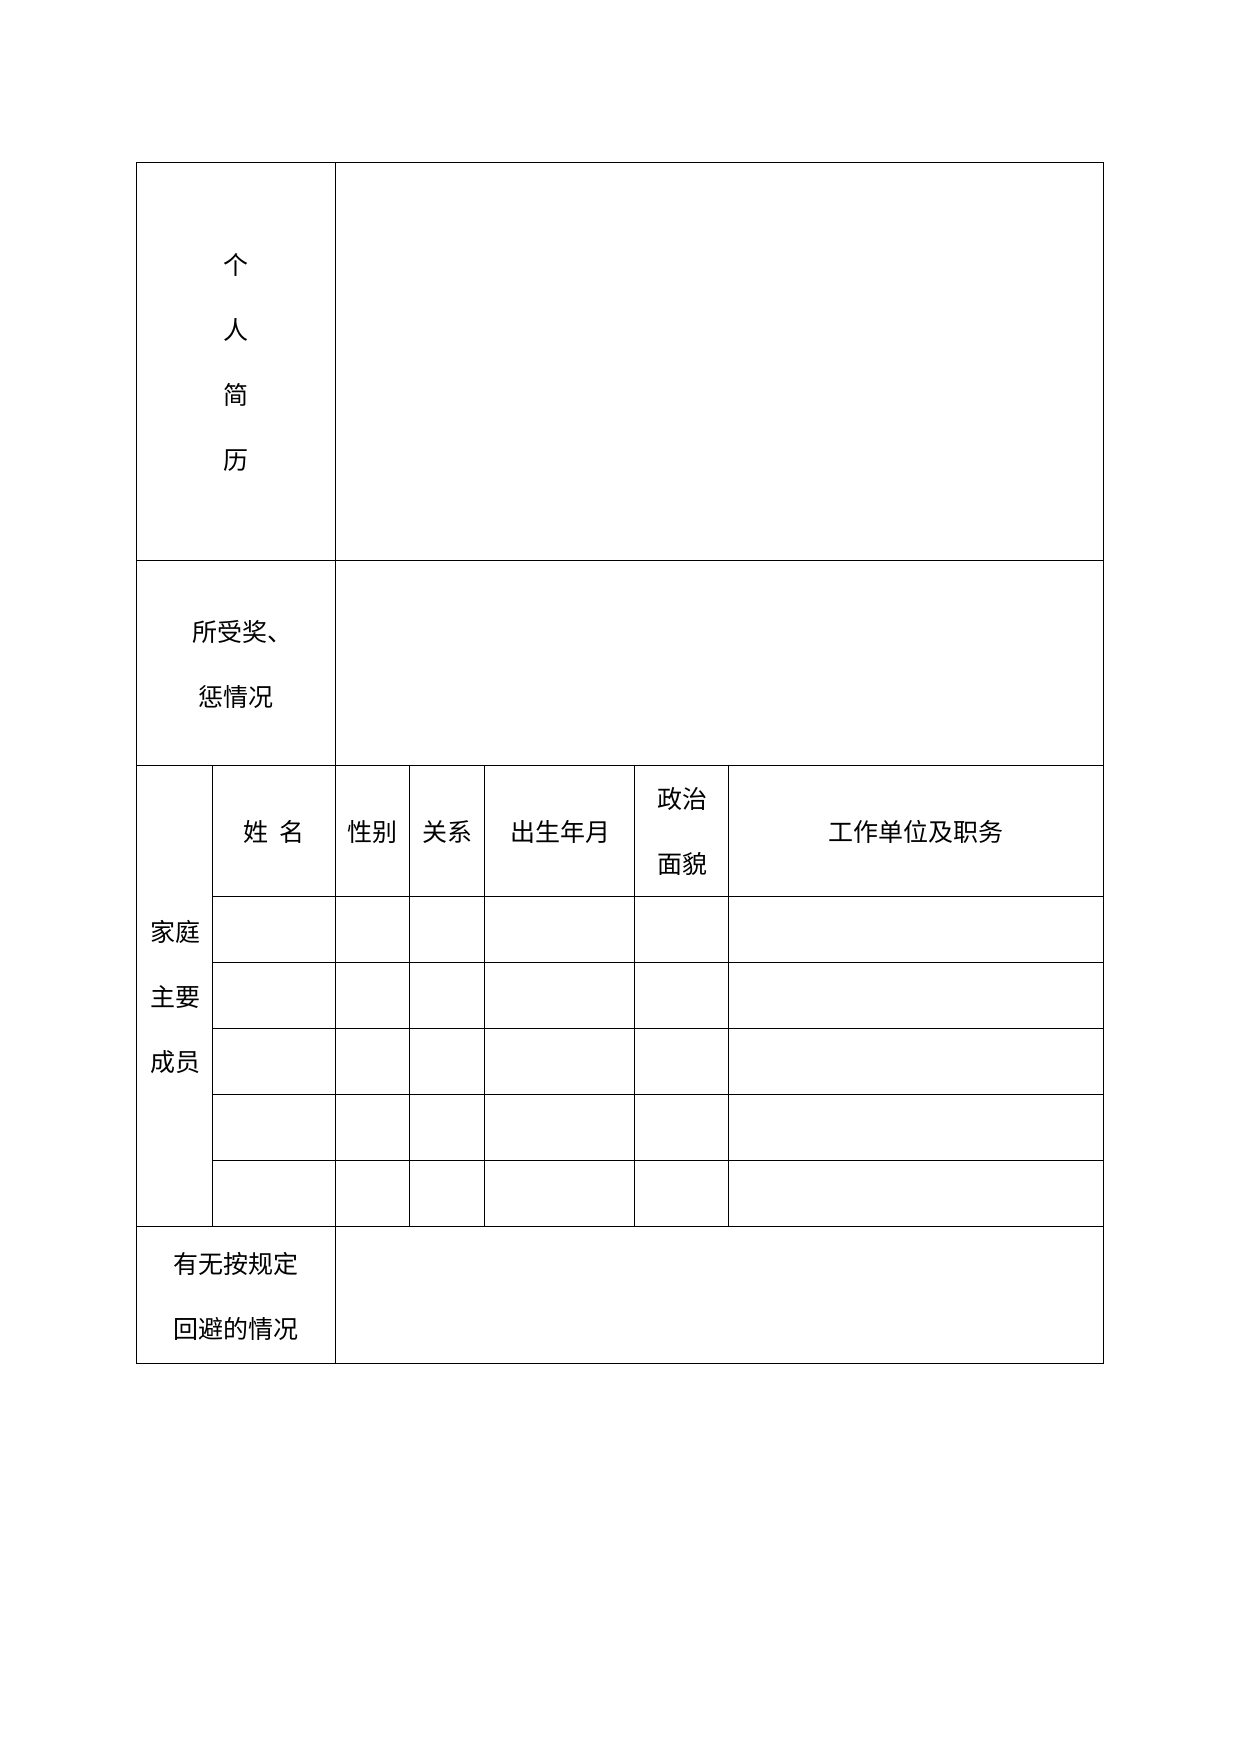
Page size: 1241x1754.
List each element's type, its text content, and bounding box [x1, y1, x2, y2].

table_cell [485, 963, 634, 1028]
table_cell 政治面貌 [635, 766, 728, 896]
table_cell [485, 1161, 634, 1226]
table_cell [336, 897, 409, 962]
table_cell 关系 [410, 766, 484, 896]
table_cell 出生年月 [485, 766, 634, 896]
table_cell [410, 1095, 484, 1160]
table_cell [635, 1095, 728, 1160]
table_cell 所受奖、 惩情况 [137, 561, 335, 764]
table_cell [336, 1029, 409, 1094]
table_cell 家庭主要成员 [137, 766, 212, 1226]
table_cell [410, 1161, 484, 1226]
table_cell [729, 963, 1103, 1028]
table_cell [410, 897, 484, 962]
table_cell [336, 1161, 409, 1226]
table_cell 个 人 简 历 [137, 163, 335, 560]
table_cell [410, 1029, 484, 1094]
table_cell [336, 1227, 1103, 1363]
table_cell [485, 897, 634, 962]
table_cell [485, 1095, 634, 1160]
table_cell [635, 963, 728, 1028]
table_cell [213, 1095, 335, 1160]
table_cell [336, 1095, 409, 1160]
table_cell [729, 897, 1103, 962]
table_cell 性别 [336, 766, 409, 896]
table_cell [410, 963, 484, 1028]
table_cell [336, 561, 1103, 764]
table_cell 有无按规定 回避的情况 [137, 1227, 335, 1363]
table_cell [213, 963, 335, 1028]
table_cell [729, 1161, 1103, 1226]
table_cell [485, 1029, 634, 1094]
table_cell [729, 1095, 1103, 1160]
table_cell [336, 163, 1103, 560]
table_cell [213, 1029, 335, 1094]
table_cell [635, 897, 728, 962]
table_cell [336, 963, 409, 1028]
table_cell [213, 897, 335, 962]
table_cell 工作单位及职务 [729, 766, 1103, 896]
table_cell [635, 1029, 728, 1094]
table_cell 姓 名 [213, 766, 335, 896]
table_cell [635, 1161, 728, 1226]
table_cell [213, 1161, 335, 1226]
table_cell [729, 1029, 1103, 1094]
